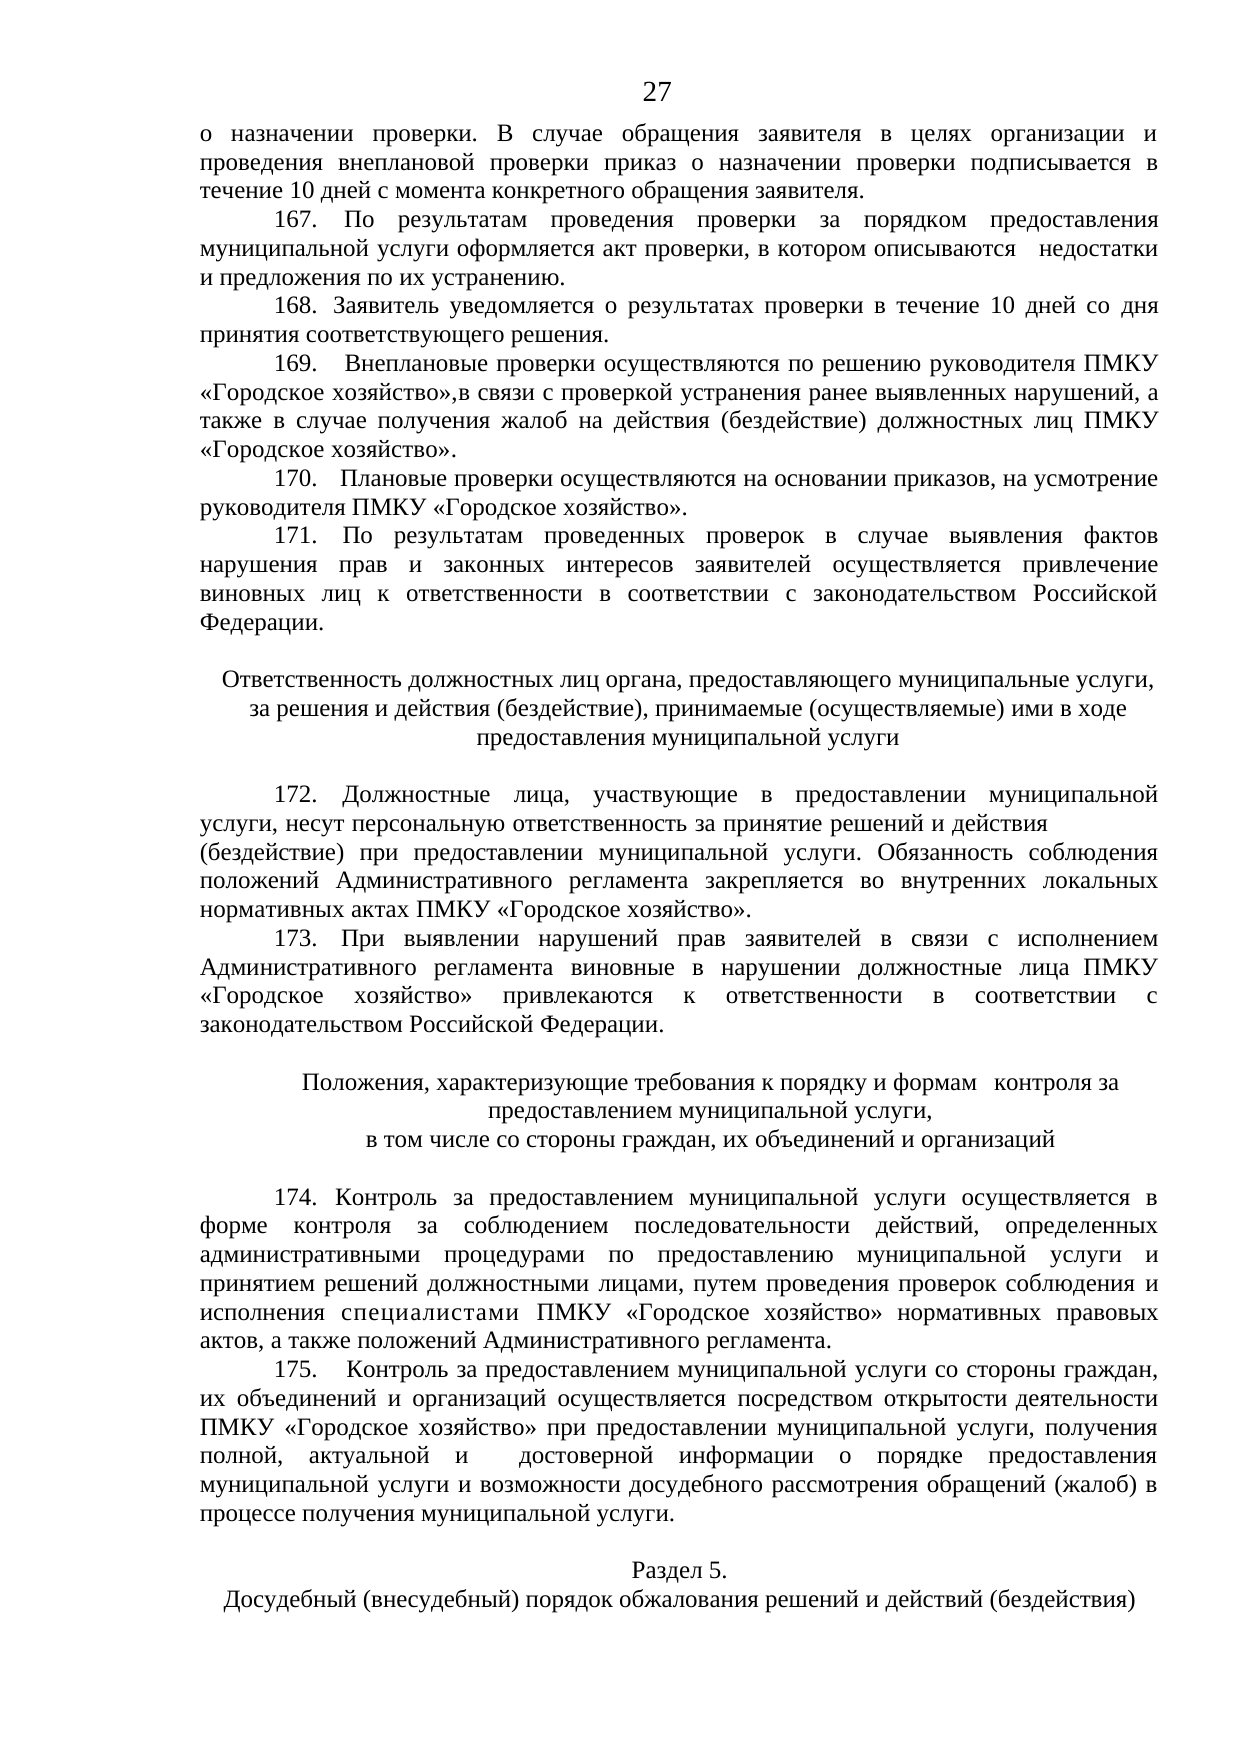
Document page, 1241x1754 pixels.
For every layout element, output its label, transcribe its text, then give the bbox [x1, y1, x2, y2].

text Положения, характеризующие требования к порядку и формам контроля за предоставлением муниципальной услуги, [262, 1067, 1158, 1124]
list Внеплановые проверки осуществляются по решению руководителя ПМКУ «Городское хозяйство»,в связи с проверкой устранения ранее выявленных нарушений, а также в случае получения жалоб на действия (бездействие) должностных лиц ПМКУ «Городское хозяйство». [199, 348, 1158, 463]
list По результатам проведенных проверок в случае выявления фактов нарушения прав и законных интересов заявителей осуществляется привлечение виновных лиц к ответственности в соответствии с законодательством Российской Федерации. [199, 521, 1158, 636]
text в том числе со стороны граждан, их объединений и организаций [262, 1124, 1158, 1153]
list Должностные лица, участвующие в предоставлении муниципальной услуги, несут персональную ответственность за принятие решений и действия [199, 779, 1158, 837]
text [200, 1584, 1158, 1613]
text Ответственность должностных лиц органа, предоставляющего муниципальные услуги, за решения и действия (бездействие), принимаемые (осуществляемые) ими в ходе предоставления муниципальной услуги [217, 664, 1158, 751]
text (бездействие) при предоставлении муниципальной услуги. Обязанность соблюдения положений Административного регламента закрепляется во внутренних локальных нормативных актах ПМКУ «Городское хозяйство». [199, 837, 1158, 923]
list Заявитель уведомляется о результатах проверки в течение 10 дней со дня принятия соответствующего решения. [199, 291, 1158, 348]
text Раздел 5. [200, 1556, 1158, 1584]
list По результатам проведения проверки за порядком предоставления муниципальной услуги оформляется акт проверки, в котором описываются недостатки и предложения по их устранению. [199, 204, 1158, 291]
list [199, 118, 1158, 204]
list Плановые проверки осуществляются на основании приказов, на усмотрение руководителя ПМКУ «Городское хозяйство». [199, 463, 1158, 521]
list При выявлении нарушений прав заявителей в связи с исполнением Административного регламента виновные в нарушении должностные лица ПМКУ «Городское хозяйство» привлекаются к ответственности в соответствии с законодательством Российской Федерации. [199, 923, 1158, 1038]
list Контроль за предоставлением муниципальной услуги осуществляется в форме контроля за соблюдением последовательности действий, определенных административными процедурами по предоставлению муниципальной услуги и принятием решений должностными лицами, путем проведения проверок соблюдения и исполнения специалистами ПМКУ «Городское хозяйство» нормативных правовых актов, а также положений Административного регламента. [199, 1182, 1158, 1354]
list Контроль за предоставлением муниципальной услуги со стороны граждан, их объединений и организаций осуществляется посредством открытости деятельности ПМКУ «Городское хозяйство» при предоставлении муниципальной услуги, получения полной, актуальной и достоверной информации о порядке предоставления муниципальной услуги и возможности досудебного рассмотрения обращений (жалоб) в процессе получения муниципальной услуги. [199, 1354, 1158, 1527]
